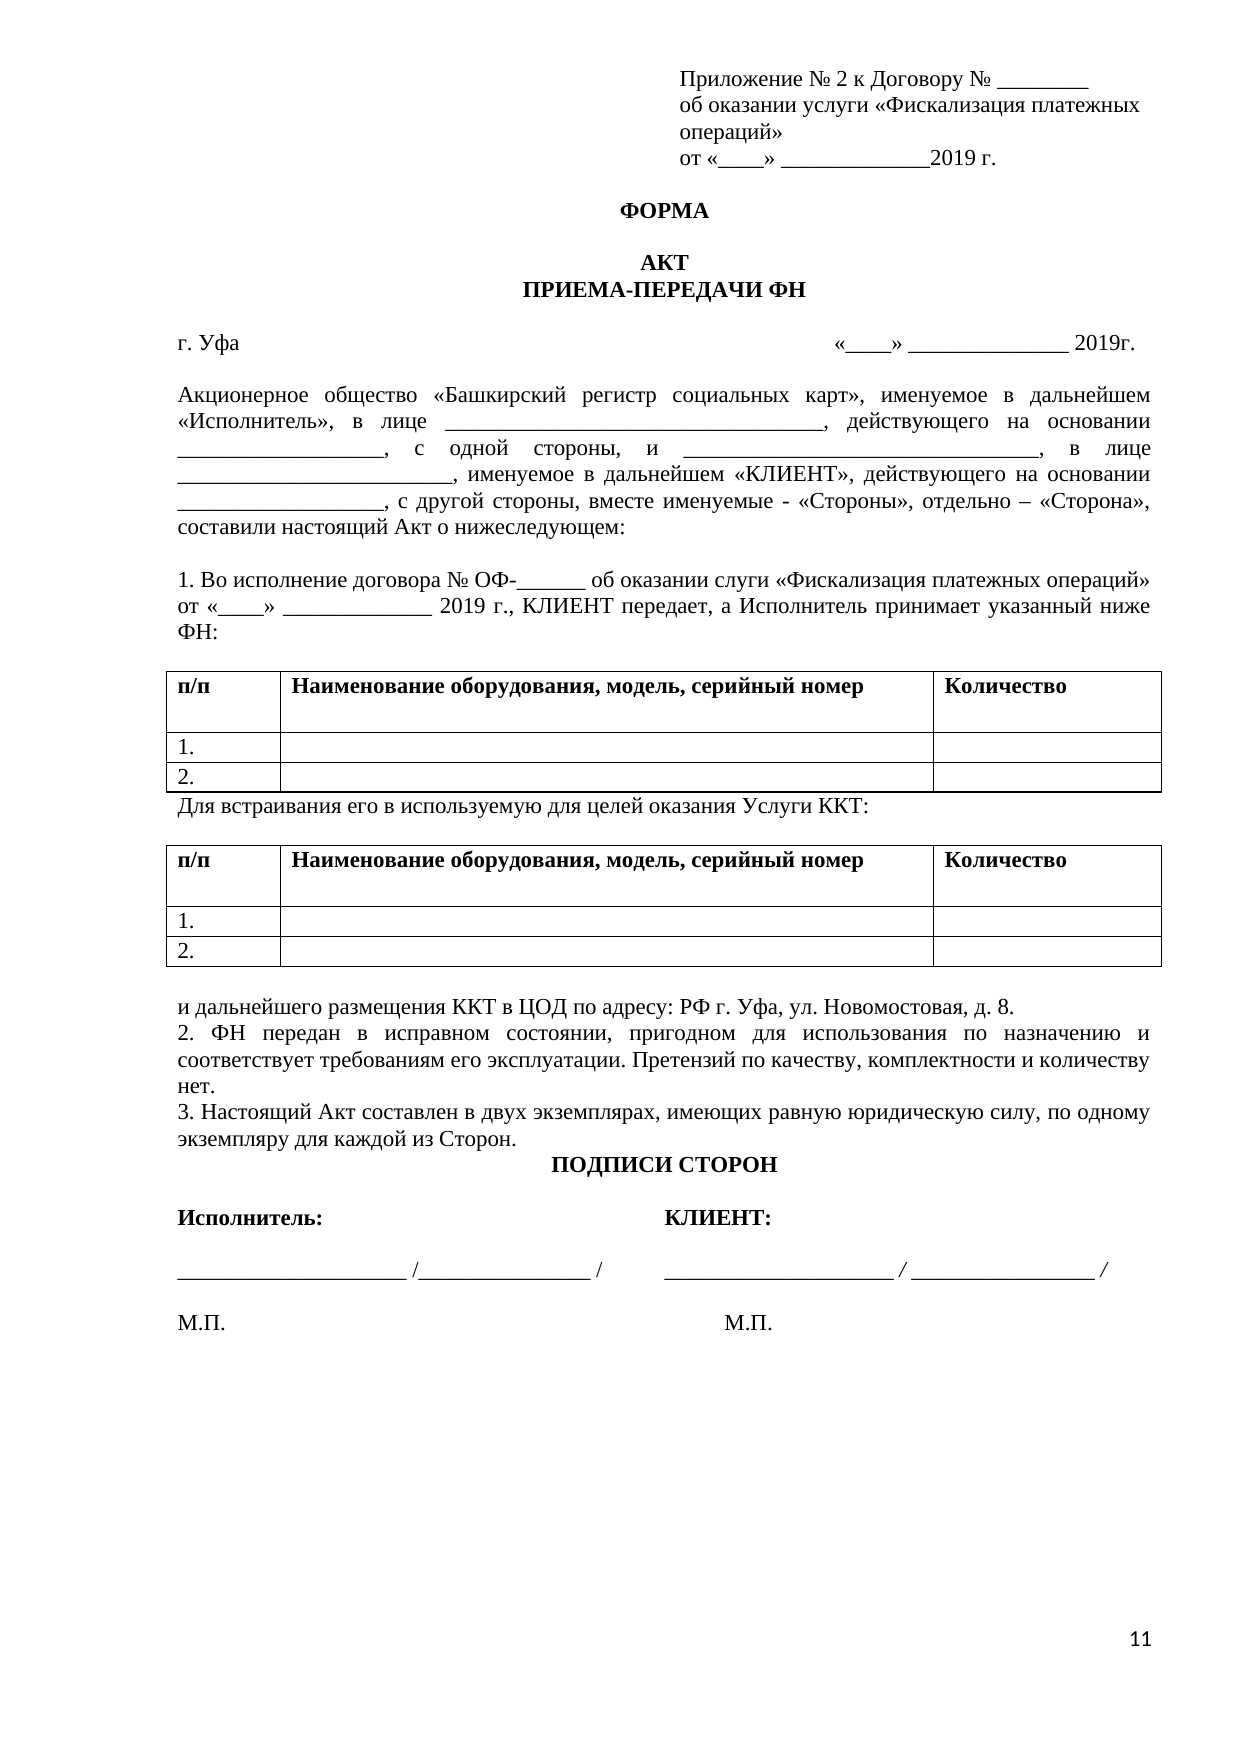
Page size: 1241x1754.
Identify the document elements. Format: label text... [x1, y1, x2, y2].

text ПРИЕМА-ПЕРЕДАЧИ ФН [177, 276, 1152, 302]
table_header Исполнитель: ____________________ /_______________ / [166, 1204, 653, 1309]
table_header КЛИЕНТ: ____________________ / ________________ / [653, 1204, 1140, 1309]
table_cell [934, 733, 1161, 762]
text от «____» _____________2019 г. [679, 144, 1152, 170]
text г. Уфа «____» ______________ 2019г. [177, 328, 1152, 355]
table_cell 1. [167, 733, 280, 762]
text 1. Во исполнение договора № ОФ-______ об оказании слуги «Фискализация платежных операций» от «____» _____________ 2019 г., КЛИЕНТ передает, а Исполнитель принимает указанный ниже ФН: [177, 566, 1152, 645]
table_header Количество [934, 846, 1161, 906]
table_cell [281, 907, 933, 936]
text ПОДПИСИ СТОРОН [177, 1151, 1152, 1177]
table_header Наименование оборудования, модель, серийный номер [281, 672, 933, 732]
table_cell [281, 733, 933, 762]
text Для встраивания его в используемую для целей оказания Услуги ККТ: [177, 793, 1152, 819]
table_cell 1. [167, 907, 280, 936]
table_header Наименование оборудования, модель, серийный номер [281, 846, 933, 906]
text Акционерное общество «Башкирский регистр социальных карт», именуемое в дальнейшем «Исполнитель», в лице _________________________________, действующего на основании __________________, с одной стороны, и _______________________________, в лице ________________________, именуемое в дальнейшем «КЛИЕНТ», действующего на основании __________________, с другой стороны, вместе именуемые - «Стороны», отдельно – «Сторона», составили настоящий Акт о нижеследующем: [177, 381, 1152, 539]
table_header п/п [167, 672, 280, 732]
text 3. Настоящий Акт составлен в двух экземплярах, имеющих равную юридическую силу, по одному экземпляру для каждой из Сторон. [177, 1098, 1152, 1151]
text ФОРМА [177, 197, 1152, 223]
text М.П. М.П. [177, 1309, 1152, 1336]
text АКТ [177, 249, 1152, 276]
table_cell [934, 907, 1161, 936]
table_cell [934, 763, 1161, 791]
table_cell [281, 763, 933, 791]
text и дальнейшего размещения ККТ в ЦОД по адресу: РФ г. Уфа, ул. Новомостовая, д. 8. [177, 993, 1152, 1019]
text 2. ФН передан в исправном состоянии, пригодном для использования по назначению и соответствует требованиям его эксплуатации. Претензий по качеству, комплектности и количеству нет. [177, 1019, 1152, 1098]
text об оказании услуги «Фискализация платежных операций» [679, 91, 1152, 144]
table_header п/п [167, 846, 280, 906]
table_cell 2. [167, 763, 280, 791]
table_cell [281, 937, 933, 966]
table_cell [934, 937, 1161, 966]
text Приложение № 2 к Договору № ________ [679, 65, 1152, 91]
table_cell 2. [167, 937, 280, 966]
table_header Количество [934, 672, 1161, 732]
